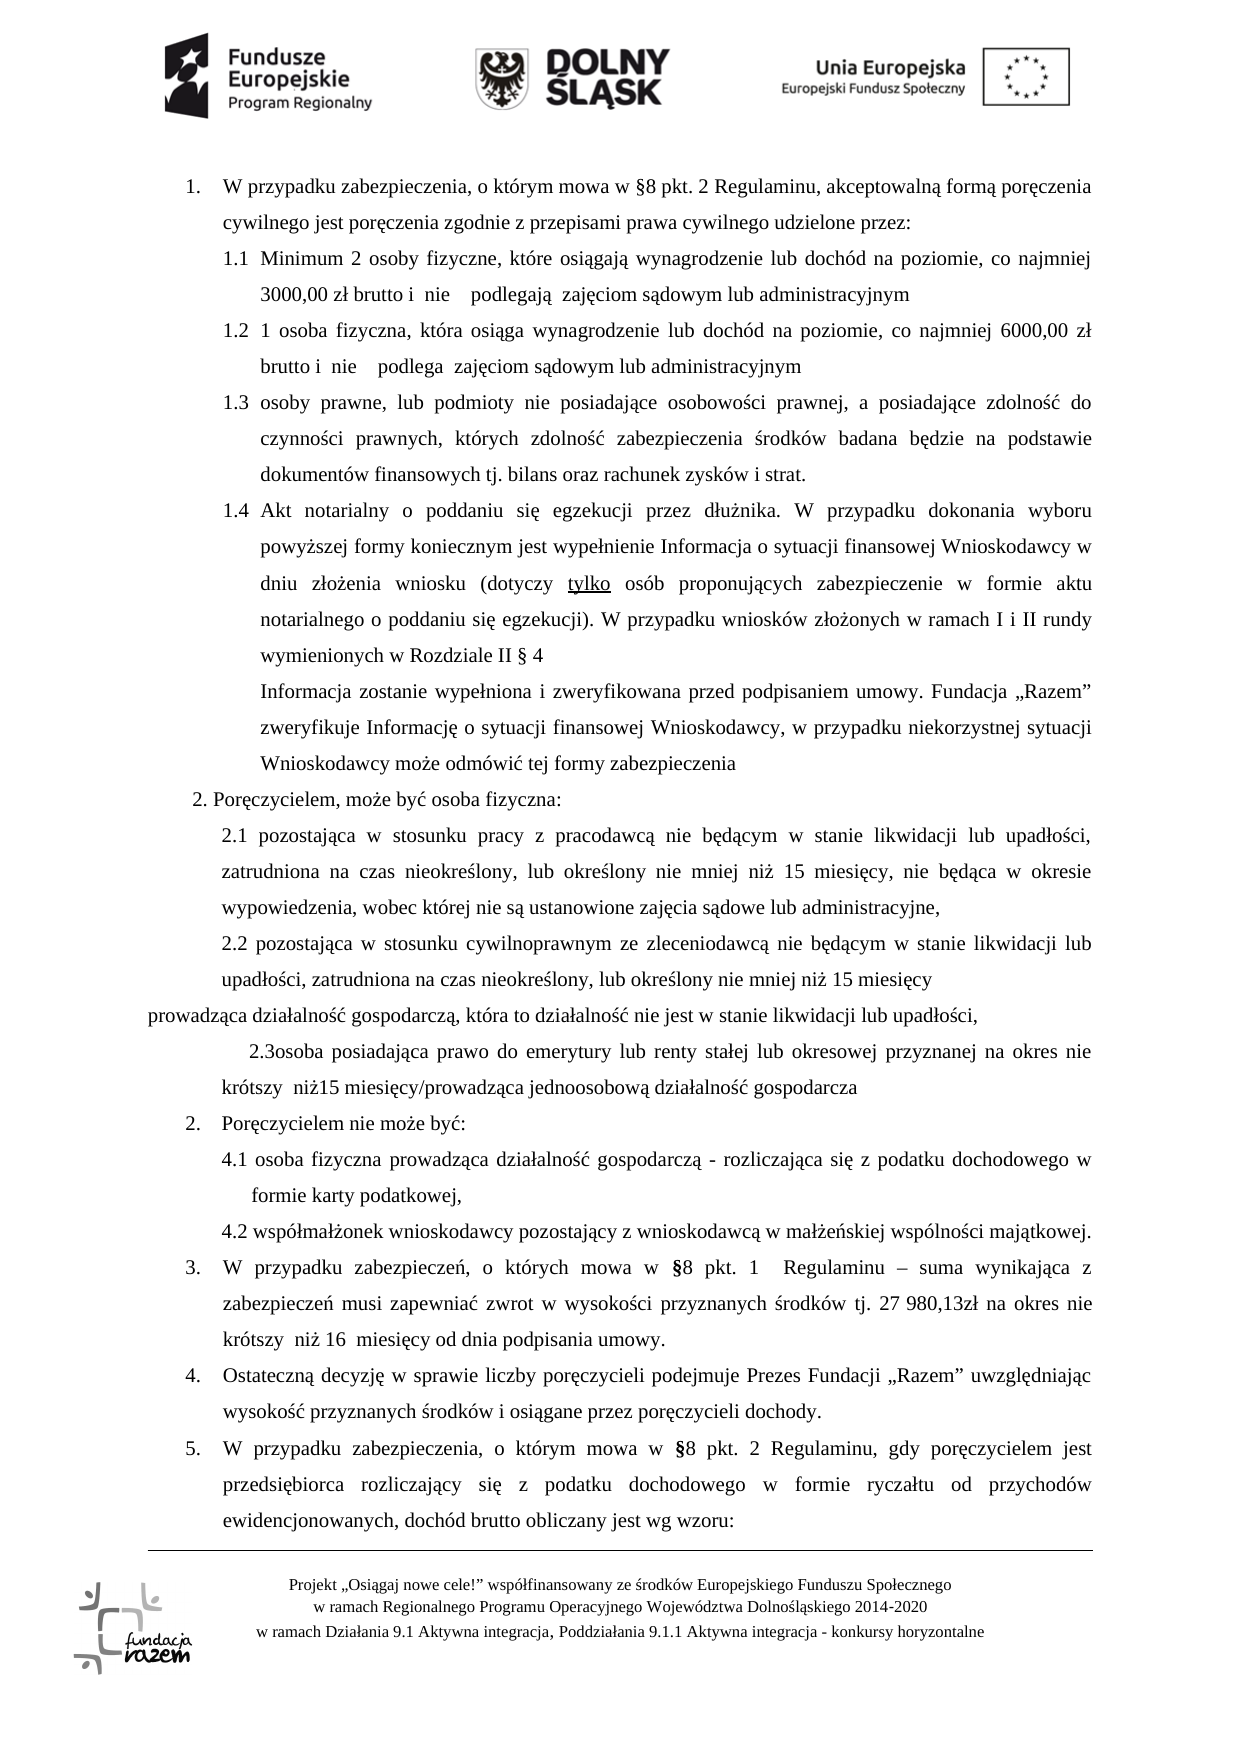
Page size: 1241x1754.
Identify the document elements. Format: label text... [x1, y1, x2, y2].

list 1 osoba fizyczna, która osiąga wynagrodzenie lub dochód na poziomie, co najmniej 6000,00 zł brutto i nie podlega zajęciom sądowym lub administracyjnym [223, 318, 1093, 378]
list osoby prawne, lub podmioty nie posiadające osobowości prawnej, a posiadające zdolność do czynności prawnych, których zdolność zabezpieczenia środków badana będzie na podstawie dokumentów finansowych tj. bilans oraz rachunek zysków i strat. [223, 390, 1093, 486]
picture [73, 1582, 193, 1675]
text 2.2 pozostająca w stosunku cywilnoprawnym ze zleceniodawcą nie będącym w stanie likwidacji lub upadłości, zatrudniona na czas nieokreślony, lub określony nie mniej niż 15 miesięcy [221, 931, 1093, 991]
list Minimum 2 osoby fizyczne, które osiągają wynagrodzenie lub dochód na poziomie, co najmniej 3000,00 zł brutto i nie podlegają zajęciom sądowym lub administracyjnym [223, 246, 1093, 306]
list Poręczycielem nie może być: [185, 1111, 1093, 1135]
picture [147, 29, 1092, 124]
list W przypadku zabezpieczenia, o którym mowa w §8 pkt. 2 Regulaminu, gdy poręczycielem jest przedsiębiorca rozliczający się z podatku dochodowego w formie ryczałtu od przychodów ewidencjonowanych, dochód brutto obliczany jest wg wzoru: [185, 1435, 1093, 1532]
text 2.1 pozostająca w stosunku pracy z pracodawcą nie będącym w stanie likwidacji lub upadłości, zatrudniona na czas nieokreślony, lub określony nie mniej niż 15 miesięcy, nie będąca w okresie wypowiedzenia, wobec której nie są ustanowione zajęcia sądowe lub administracyjne, [221, 823, 1093, 919]
text prowadząca działalność gospodarczą, która to działalność nie jest w stanie likwidacji lub upadłości, [148, 1003, 1093, 1027]
list Akt notarialny o poddaniu się egzekucji przez dłużnika. W przypadku dokonania wyboru powyższej formy koniecznym jest wypełnienie Informacja o sytuacji finansowej Wnioskodawcy w dniu złożenia wniosku (dotyczy tylko osób proponujących zabezpieczenie w formie aktu notarialnego o poddaniu się egzekucji). W przypadku wniosków złożonych w ramach I i II rundy wymienionych w Rozdziale II § 4 [223, 498, 1093, 667]
text 4.1 osoba fizyczna prowadząca działalność gospodarczą - rozliczająca się z podatku dochodowego w formie karty podatkowej, [221, 1147, 1093, 1207]
list W przypadku zabezpieczenia, o którym mowa w §8 pkt. 2 Regulaminu, akceptowalną formą poręczenia cywilnego jest poręczenia zgodnie z przepisami prawa cywilnego udzielone przez: [185, 174, 1093, 234]
list Ostateczną decyzję w sprawie liczby poręczycieli podejmuje Prezes Fundacji „Razem” uwzględniając wysokość przyznanych środków i osiągane przez poręczycieli dochody. [185, 1363, 1093, 1423]
text 2. Poręczycielem, może być osoba fizyczna: [148, 787, 1093, 811]
text 2.3osoba posiadająca prawo do emerytury lub renty stałej lub okresowej przyznanej na okres nie krótszy niż15 miesięcy/prowadząca jednoosobową działalność gospodarcza [192, 1039, 1093, 1099]
list Informacja zostanie wypełniona i zweryfikowana przed podpisaniem umowy. Fundacja „Razem” zweryfikuje Informację o sytuacji finansowej Wnioskodawcy, w przypadku niekorzystnej sytuacji Wnioskodawcy może odmówić tej formy zabezpieczenia [260, 678, 1093, 775]
list W przypadku zabezpieczeń, o których mowa w §8 pkt. 1 Regulaminu – suma wynikająca z zabezpieczeń musi zapewniać zwrot w wysokości przyznanych środków tj. 27 980,13zł na okres nie krótszy niż 16 miesięcy od dnia podpisania umowy. [185, 1255, 1093, 1351]
text 4.2 współmałżonek wnioskodawcy pozostający z wnioskodawcą w małżeńskiej wspólności majątkowej. [221, 1219, 1093, 1243]
